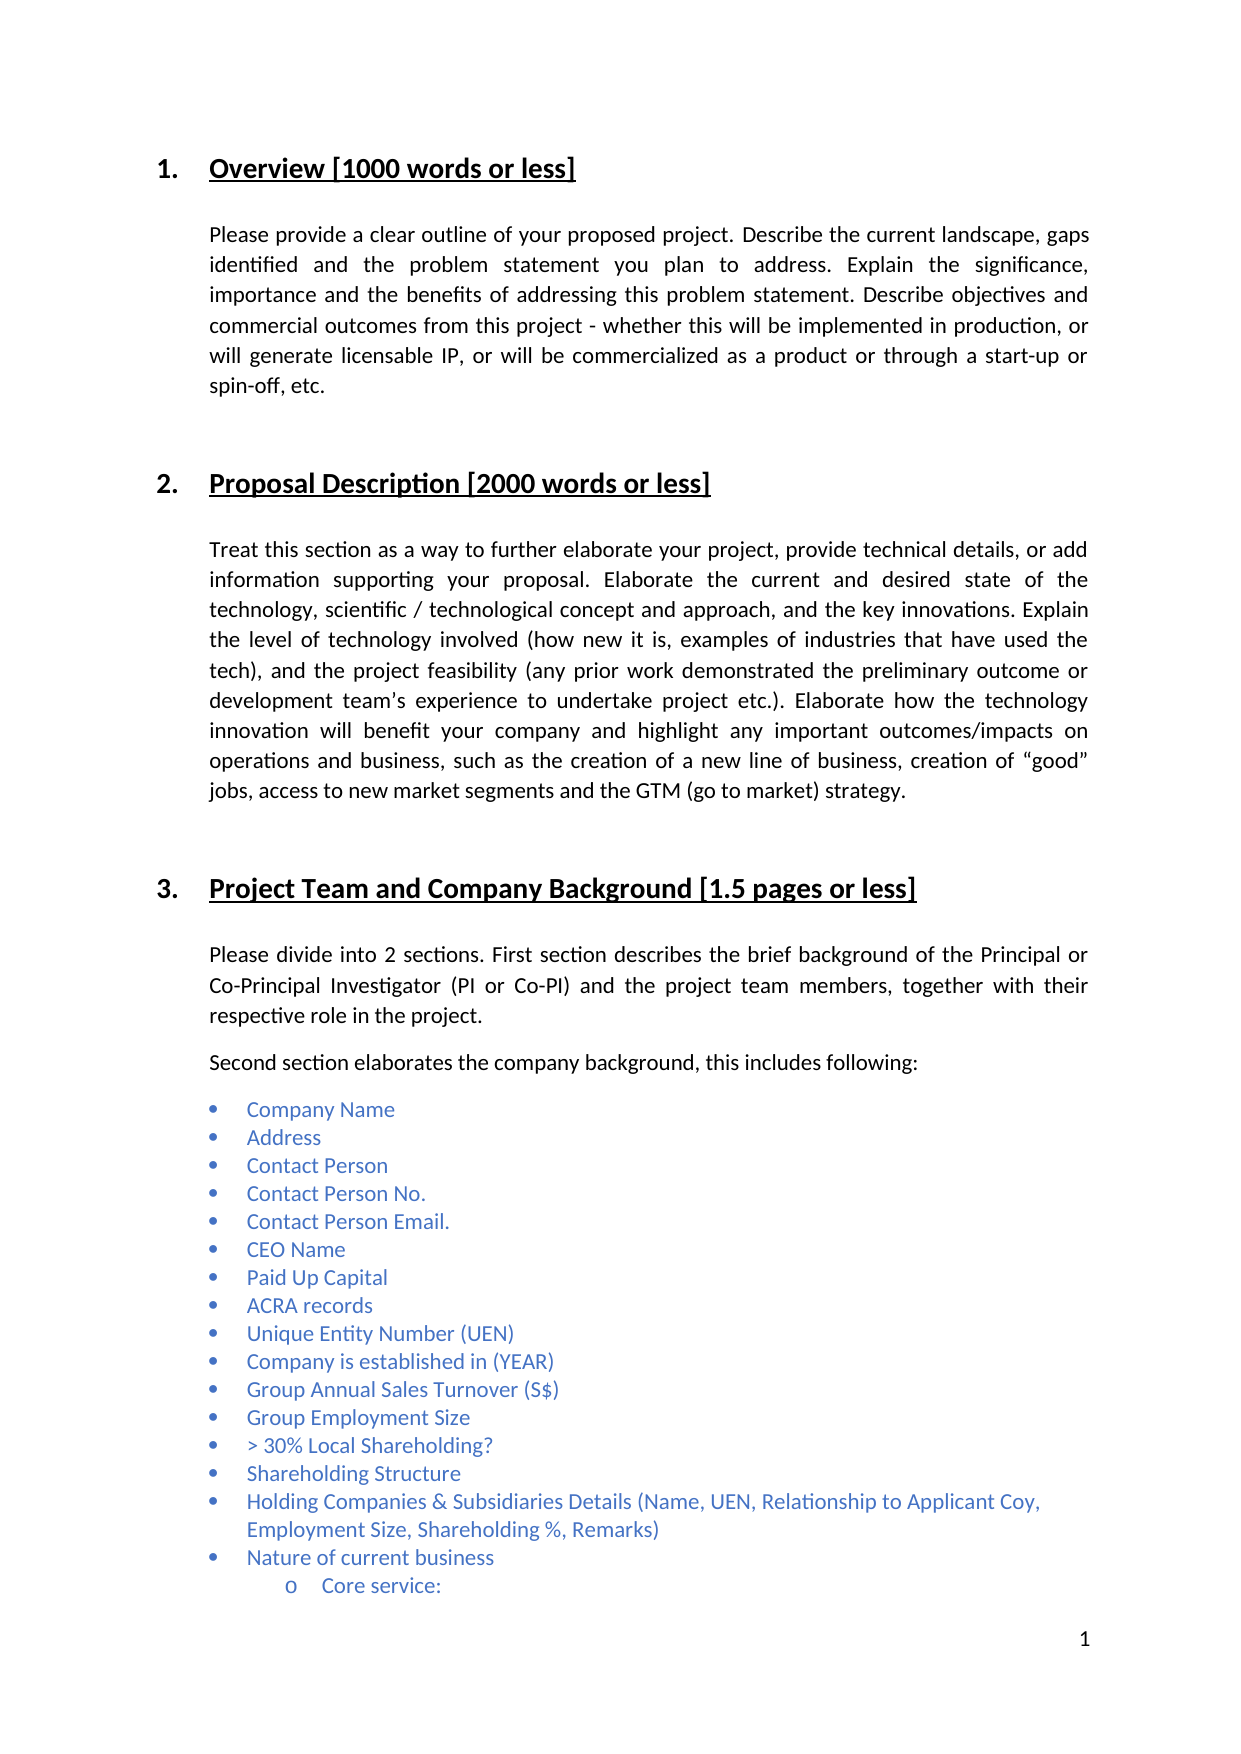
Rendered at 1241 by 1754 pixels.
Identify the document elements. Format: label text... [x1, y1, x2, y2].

list Paid Up Capital [209, 1263, 1090, 1291]
list ACRA records [209, 1291, 1090, 1319]
subtitle Project Team and Company Background [1.5 pages or less] [156, 870, 1090, 906]
list CEO Name [209, 1235, 1090, 1263]
list Address [209, 1123, 1090, 1151]
text Second section elaborates the company background, this includes following: [209, 1048, 1090, 1076]
list Please provide a clear outline of your proposed project. Describe the current landscape, gaps identified and the problem statement you plan to address. Explain the significance, importance and the benefits of addressing this problem statement. Describe objectives and commercial outcomes from this project - whether this will be implemented in production, or will generate licensable IP, or will be commercialized as a product or through a start-up or spin-off, etc. [209, 220, 1090, 399]
list > 30% Local Shareholding? [209, 1431, 1090, 1459]
list Unique Entity Number (UEN) [209, 1319, 1090, 1347]
text Treat this section as a way to further elaborate your project, provide technical details, or add information supporting your proposal. Elaborate the current and desired state of the technology, scientific / technological concept and approach, and the key innovations. Explain the level of technology involved (how new it is, examples of industries that have used the tech), and the project feasibility (any prior work demonstrated the preliminary outcome or development team’s experience to undertake project etc.). Elaborate how the technology innovation will benefit your company and highlight any important outcomes/impacts on operations and business, such as the creation of a new line of business, creation of “good” jobs, access to new market segments and the GTM (go to market) strategy. [209, 535, 1090, 805]
list Group Annual Sales Turnover (S$) [209, 1375, 1090, 1403]
list Company is established in (YEAR) [209, 1347, 1090, 1375]
list Holding Companies & Subsidiaries Details (Name, UEN, Relationship to Applicant Coy, Employment Size, Shareholding %, Remarks) [209, 1487, 1090, 1543]
list Company Name [209, 1095, 1090, 1123]
list Contact Person No. [209, 1179, 1090, 1207]
subtitle Overview [1000 words or less] [156, 150, 1090, 186]
list Shareholding Structure [209, 1459, 1090, 1487]
list Nature of current business [209, 1543, 1090, 1571]
subtitle Proposal Description [2000 words or less] [156, 465, 1090, 501]
list Group Employment Size [209, 1403, 1090, 1431]
text Please divide into 2 sections. First section describes the brief background of the Principal or Co-Principal Investigator (PI or Co-PI) and the project team members, together with their respective role in the project. [209, 941, 1090, 1029]
list Core service: [284, 1571, 1090, 1600]
list Contact Person [209, 1151, 1090, 1179]
list Contact Person Email. [209, 1207, 1090, 1235]
